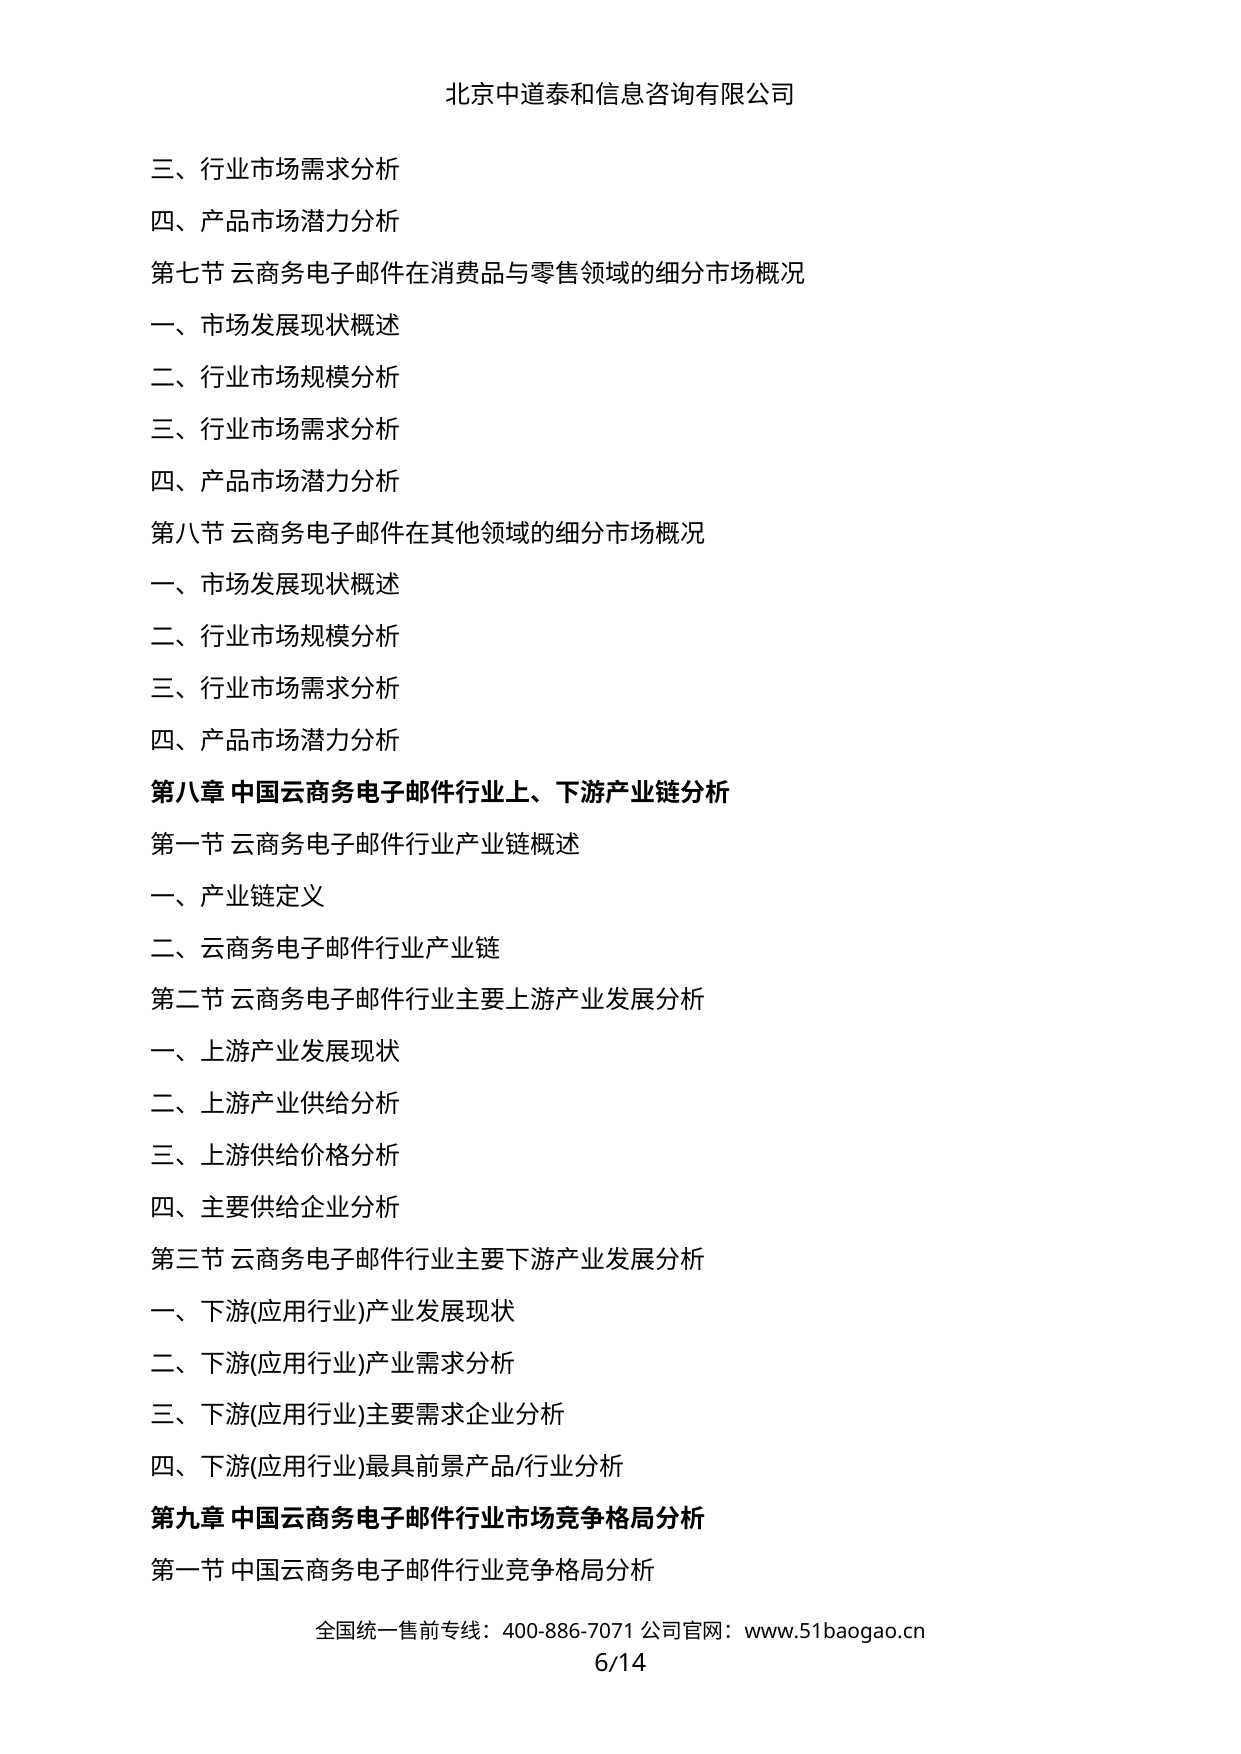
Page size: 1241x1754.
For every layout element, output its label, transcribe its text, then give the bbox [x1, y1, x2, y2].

text 三、行业市场需求分析 [150, 409, 1090, 446]
text 第九章 中国云商务电子邮件行业市场竞争格局分析 [150, 1499, 1090, 1535]
text 第一节 中国云商务电子邮件行业竞争格局分析 [150, 1551, 1090, 1587]
text 一、市场发展现状概述 [150, 306, 1090, 342]
text 四、产品市场潜力分析 [150, 202, 1090, 238]
text 第二节 云商务电子邮件行业主要上游产业发展分析 [150, 980, 1090, 1016]
text 一、市场发展现状概述 [150, 565, 1090, 601]
text 四、产品市场潜力分析 [150, 721, 1090, 757]
text 四、下游(应用行业)最具前景产品/行业分析 [150, 1447, 1090, 1483]
text 二、上游产业供给分析 [150, 1084, 1090, 1120]
text 第七节 云商务电子邮件在消费品与零售领域的细分市场概况 [150, 254, 1090, 290]
text 一、上游产业发展现状 [150, 1032, 1090, 1068]
text 二、行业市场规模分析 [150, 617, 1090, 653]
text 二、下游(应用行业)产业需求分析 [150, 1343, 1090, 1379]
text 第八章 中国云商务电子邮件行业上、下游产业链分析 [150, 772, 1090, 809]
text 第一节 云商务电子邮件行业产业链概述 [150, 824, 1090, 861]
text 二、行业市场规模分析 [150, 357, 1090, 394]
text 三、上游供给价格分析 [150, 1136, 1090, 1172]
text 四、主要供给企业分析 [150, 1187, 1090, 1224]
text 三、行业市场需求分析 [150, 150, 1090, 186]
text 四、产品市场潜力分析 [150, 461, 1090, 497]
text 第八节 云商务电子邮件在其他领域的细分市场概况 [150, 513, 1090, 549]
text 第三节 云商务电子邮件行业主要下游产业发展分析 [150, 1239, 1090, 1276]
text 三、下游(应用行业)主要需求企业分析 [150, 1395, 1090, 1431]
text 三、行业市场需求分析 [150, 669, 1090, 705]
text 一、下游(应用行业)产业发展现状 [150, 1291, 1090, 1327]
text 一、产业链定义 [150, 876, 1090, 912]
text 二、云商务电子邮件行业产业链 [150, 928, 1090, 964]
